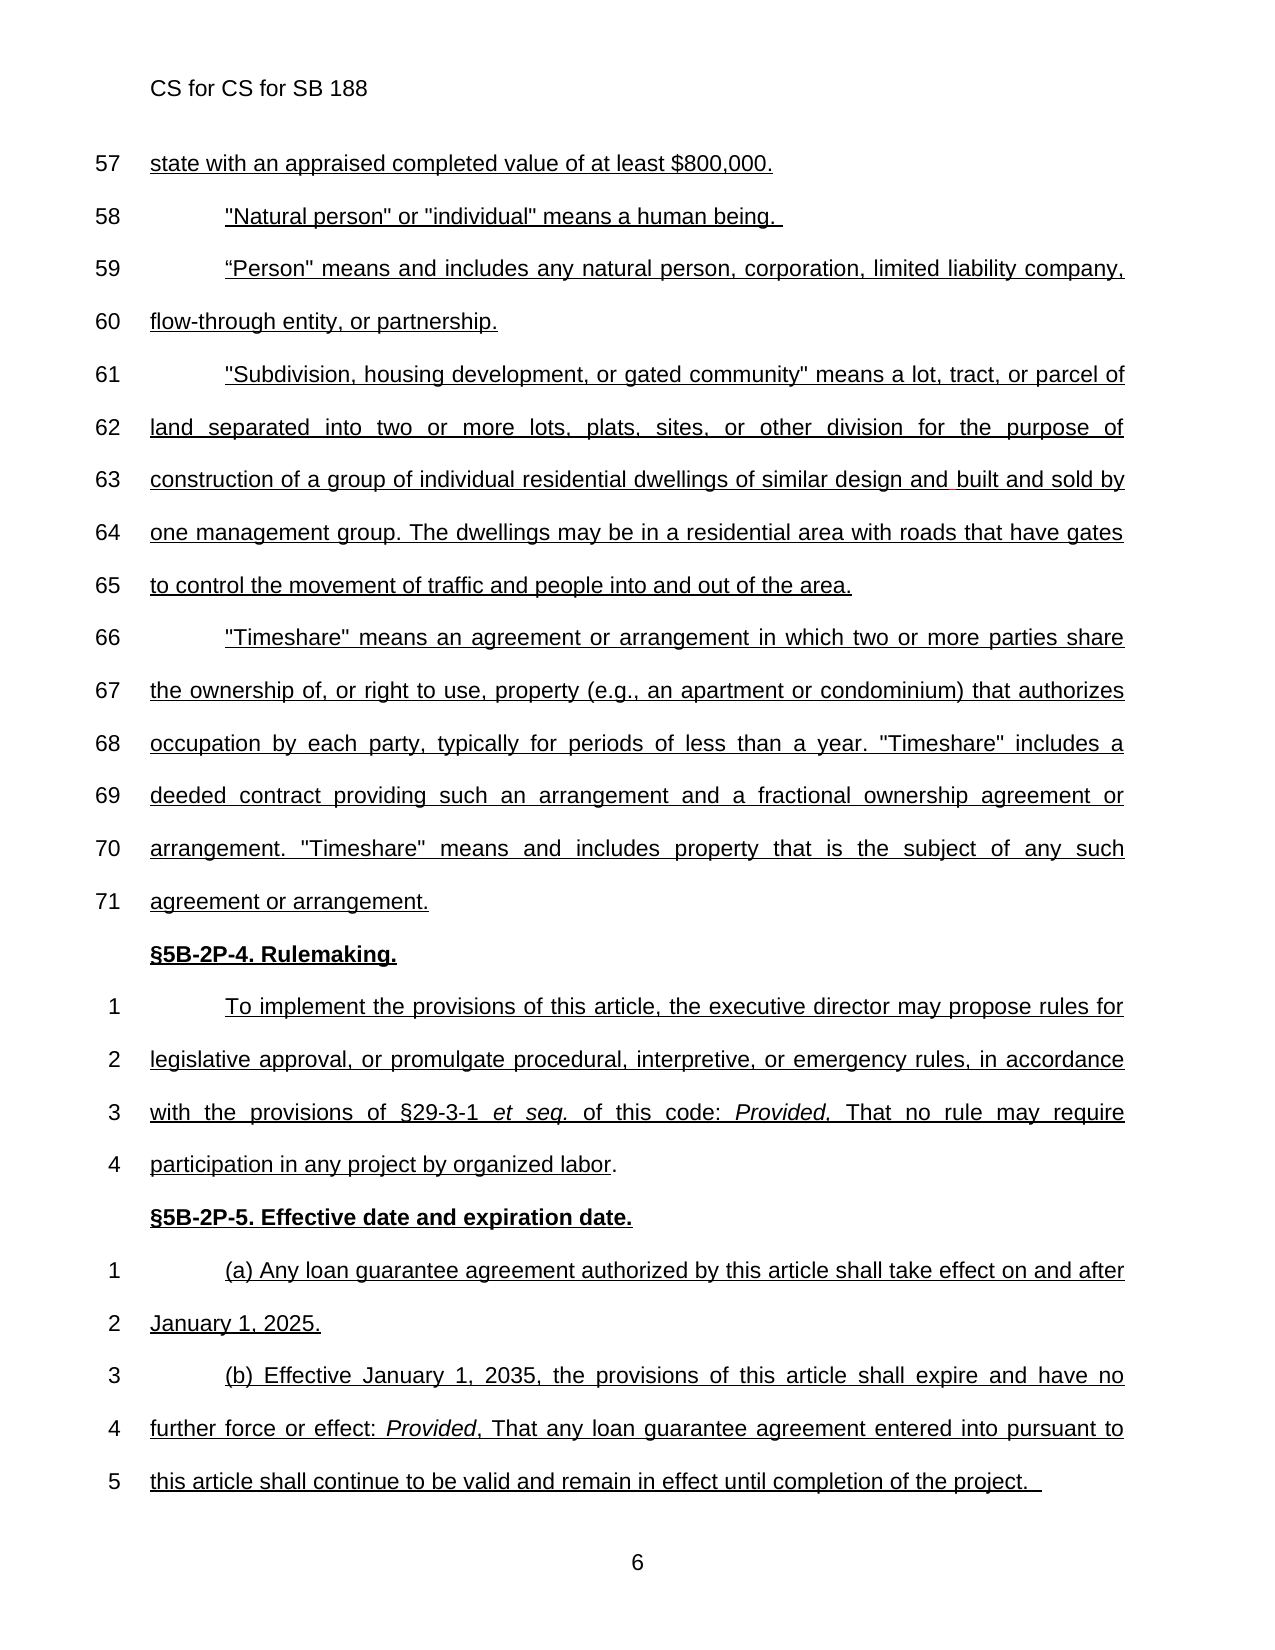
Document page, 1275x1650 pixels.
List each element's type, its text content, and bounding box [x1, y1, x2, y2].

subtitle §5B-2P-5. Effective date and expiration date. [150, 1204, 1125, 1231]
text To implement the provisions of this article, the executive director may propose rules for legislative approval, or promulgate procedural, interpretive, or emergency rules, in accordance with the provisions of §29-3-1 et seq. of this code: Provided, That no rule may require participation in any project by organized labor. [150, 993, 1125, 1069]
text "Subdivision, housing development, or gated community" means a lot, tract, or parcel of land separated into two or more lots, plats, sites, or other division for the purpose of construction of a group of individual residential dwellings of similar design and built and sold by one management group. The dwellings may be in a residential area with roads that have gates to control the movement of traffic and people into and out of the area. [150, 490, 1125, 598]
text "Subdivision, housing development, or gated community" means a lot, tract, or parcel of land separated into two or more lots, plats, sites, or other division for the purpose of construction of a group of individual residential dwellings of similar design and built and sold by one management group. The dwellings may be in a residential area with roads that have gates to control the movement of traffic and people into and out of the area. [150, 361, 1125, 489]
text "Timeshare" means an agreement or arrangement in which two or more parties share the ownership of, or right to use, property (e.g., an apartment or condominium) that authorizes occupation by each party, typically for periods of less than a year. "Timeshare" includes a deeded contract providing such an arrangement and a fractional ownership agreement or arrangement. "Timeshare" means and includes property that is the subject of any such agreement or arrangement. [150, 624, 1125, 700]
text (a) Any loan guarantee agreement authorized by this article shall take effect on and after January 1, 2025. [150, 1257, 1125, 1336]
text “Person" means and includes any natural person, corporation, limited liability company, flow-through entity, or partnership. [150, 255, 1125, 334]
text "Timeshare" means an agreement or arrangement in which two or more parties share the ownership of, or right to use, property (e.g., an apartment or condominium) that authorizes occupation by each party, typically for periods of less than a year. "Timeshare" includes a deeded contract providing such an arrangement and a fractional ownership agreement or arrangement. "Timeshare" means and includes property that is the subject of any such agreement or arrangement. [150, 859, 1125, 914]
text To implement the provisions of this article, the executive director may propose rules for legislative approval, or promulgate procedural, interpretive, or emergency rules, in accordance with the provisions of §29-3-1 et seq. of this code: Provided, That no rule may require participation in any project by organized labor. [150, 1070, 1125, 1121]
subtitle §5B-2P-4. Rulemaking. [150, 941, 1125, 967]
text (b) Effective January 1, 2035, the provisions of this article shall expire and have no further force or effect: Provided, That any loan guarantee agreement entered into pursuant to this article shall continue to be valid and remain in effect until completion of the project. [150, 1362, 1125, 1494]
text To implement the provisions of this article, the executive director may propose rules for legislative approval, or promulgate procedural, interpretive, or emergency rules, in accordance with the provisions of §29-3-1 et seq. of this code: Provided, That no rule may require participation in any project by organized labor. [150, 1123, 1125, 1178]
text "Timeshare" means an agreement or arrangement in which two or more parties share the ownership of, or right to use, property (e.g., an apartment or condominium) that authorizes occupation by each party, typically for periods of less than a year. "Timeshare" includes a deeded contract providing such an arrangement and a fractional ownership agreement or arrangement. "Timeshare" means and includes property that is the subject of any such agreement or arrangement. [150, 701, 1125, 858]
text "Natural person" or "individual" means a human being. [150, 203, 1125, 229]
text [150, 150, 1125, 176]
